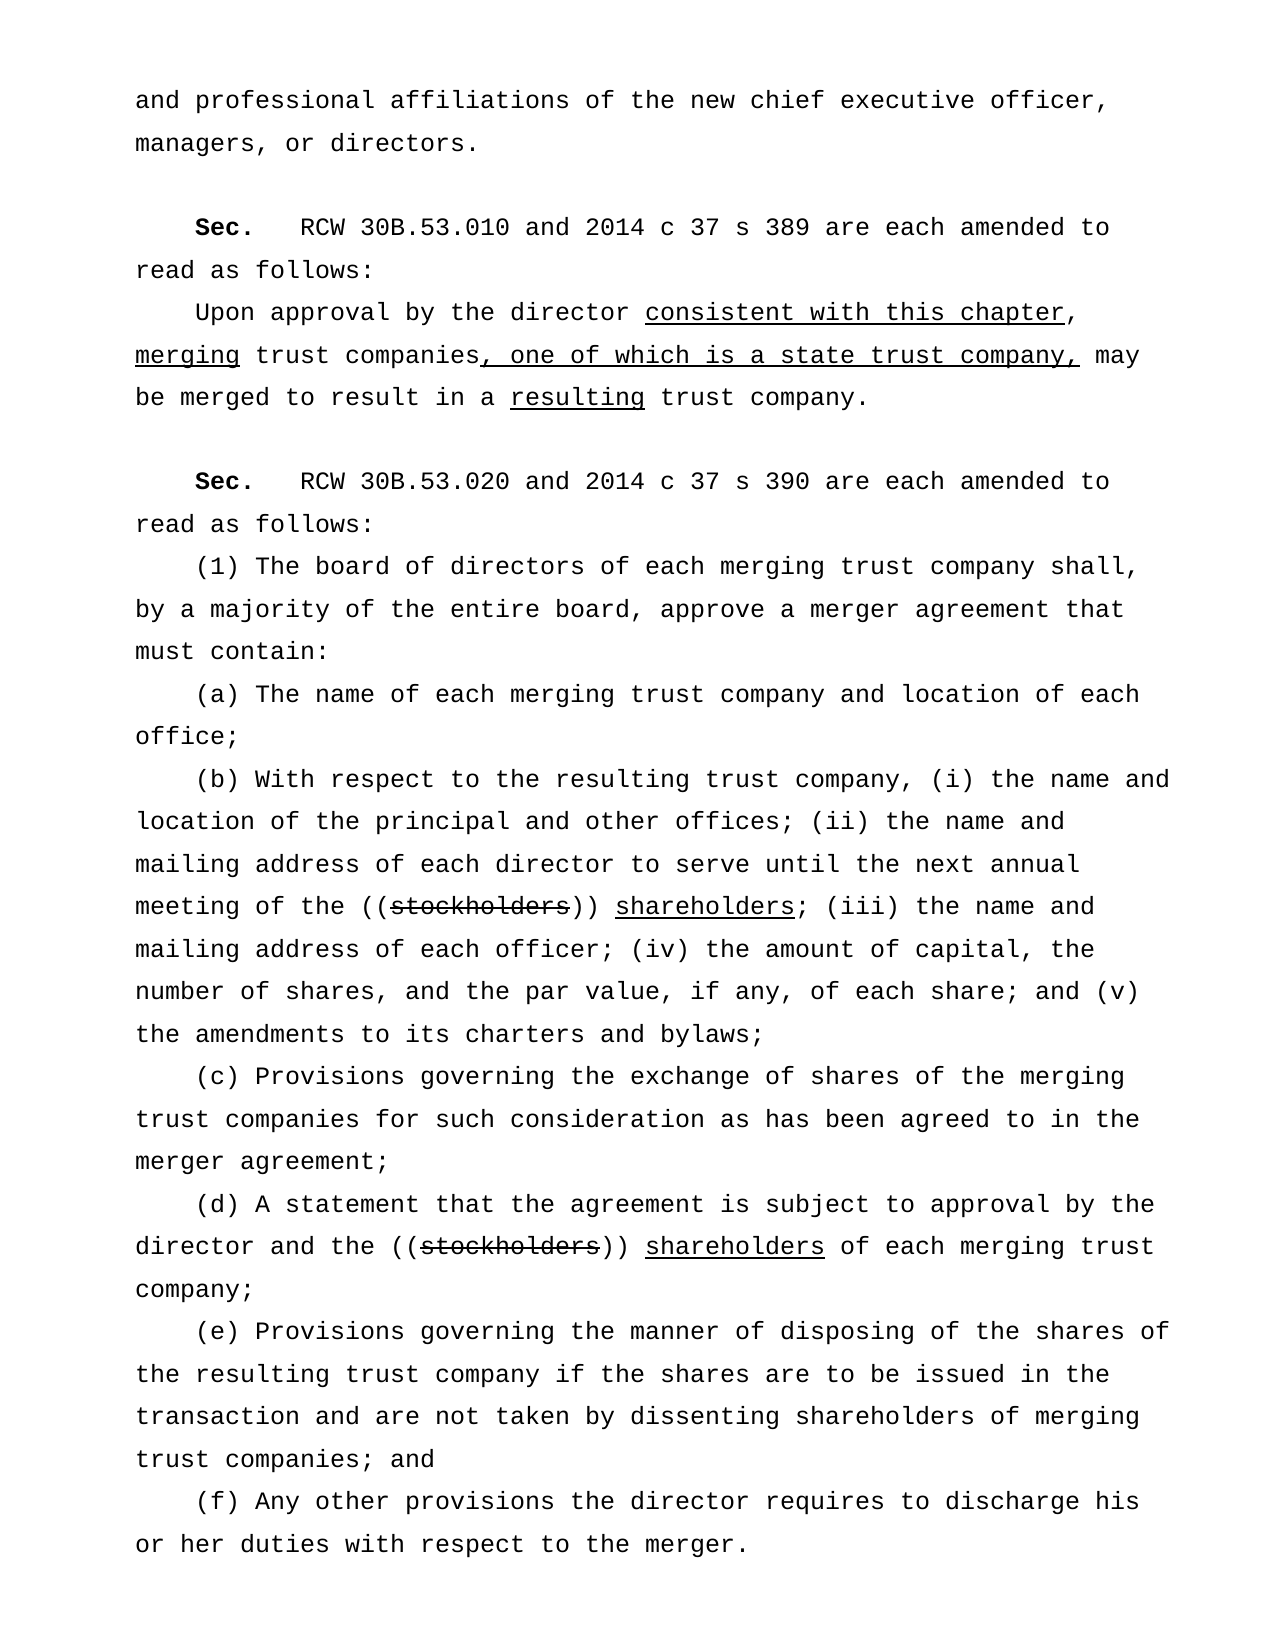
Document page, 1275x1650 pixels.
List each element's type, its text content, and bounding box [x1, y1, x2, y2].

text (b) With respect to the resulting trust company, (i) the name and location of the principal and other offices; (ii) the name and mailing address of each director to serve until the next annual meeting of the ((stockholders)) shareholders; (iii) the name and mailing address of each officer; (iv) the amount of capital, the number of shares, and the par value, if any, of each share; and (v) the amendments to its charters and bylaws; [135, 753, 1170, 1051]
text (f) Any other provisions the director requires to discharge his or her duties with respect to the merger. [135, 1476, 1170, 1561]
text (a) The name of each merging trust company and location of each office; [135, 668, 1170, 753]
text Sec. RCW 30B.53.010 and 2014 c 37 s 389 are each amended to read as follows: [135, 202, 1170, 287]
text (1) The board of directors of each merging trust company shall, by a majority of the entire board, approve a merger agreement that must contain: [135, 541, 1170, 668]
text Sec. RCW 30B.53.020 and 2014 c 37 s 390 are each amended to read as follows: [135, 456, 1170, 541]
text (e) Provisions governing the manner of disposing of the shares of the resulting trust company if the shares are to be issued in the transaction and are not taken by dissenting shareholders of merging trust companies; and [135, 1306, 1170, 1476]
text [135, 75, 1170, 160]
text Upon approval by the director consistent with this chapter, merging trust companies, one of which is a state trust company, may be merged to result in a resulting trust company. [135, 287, 1170, 414]
text (d) A statement that the agreement is subject to approval by the director and the ((stockholders)) shareholders of each merging trust company; [135, 1178, 1170, 1306]
text (c) Provisions governing the exchange of shares of the merging trust companies for such consideration as has been agreed to in the merger agreement; [135, 1051, 1170, 1178]
